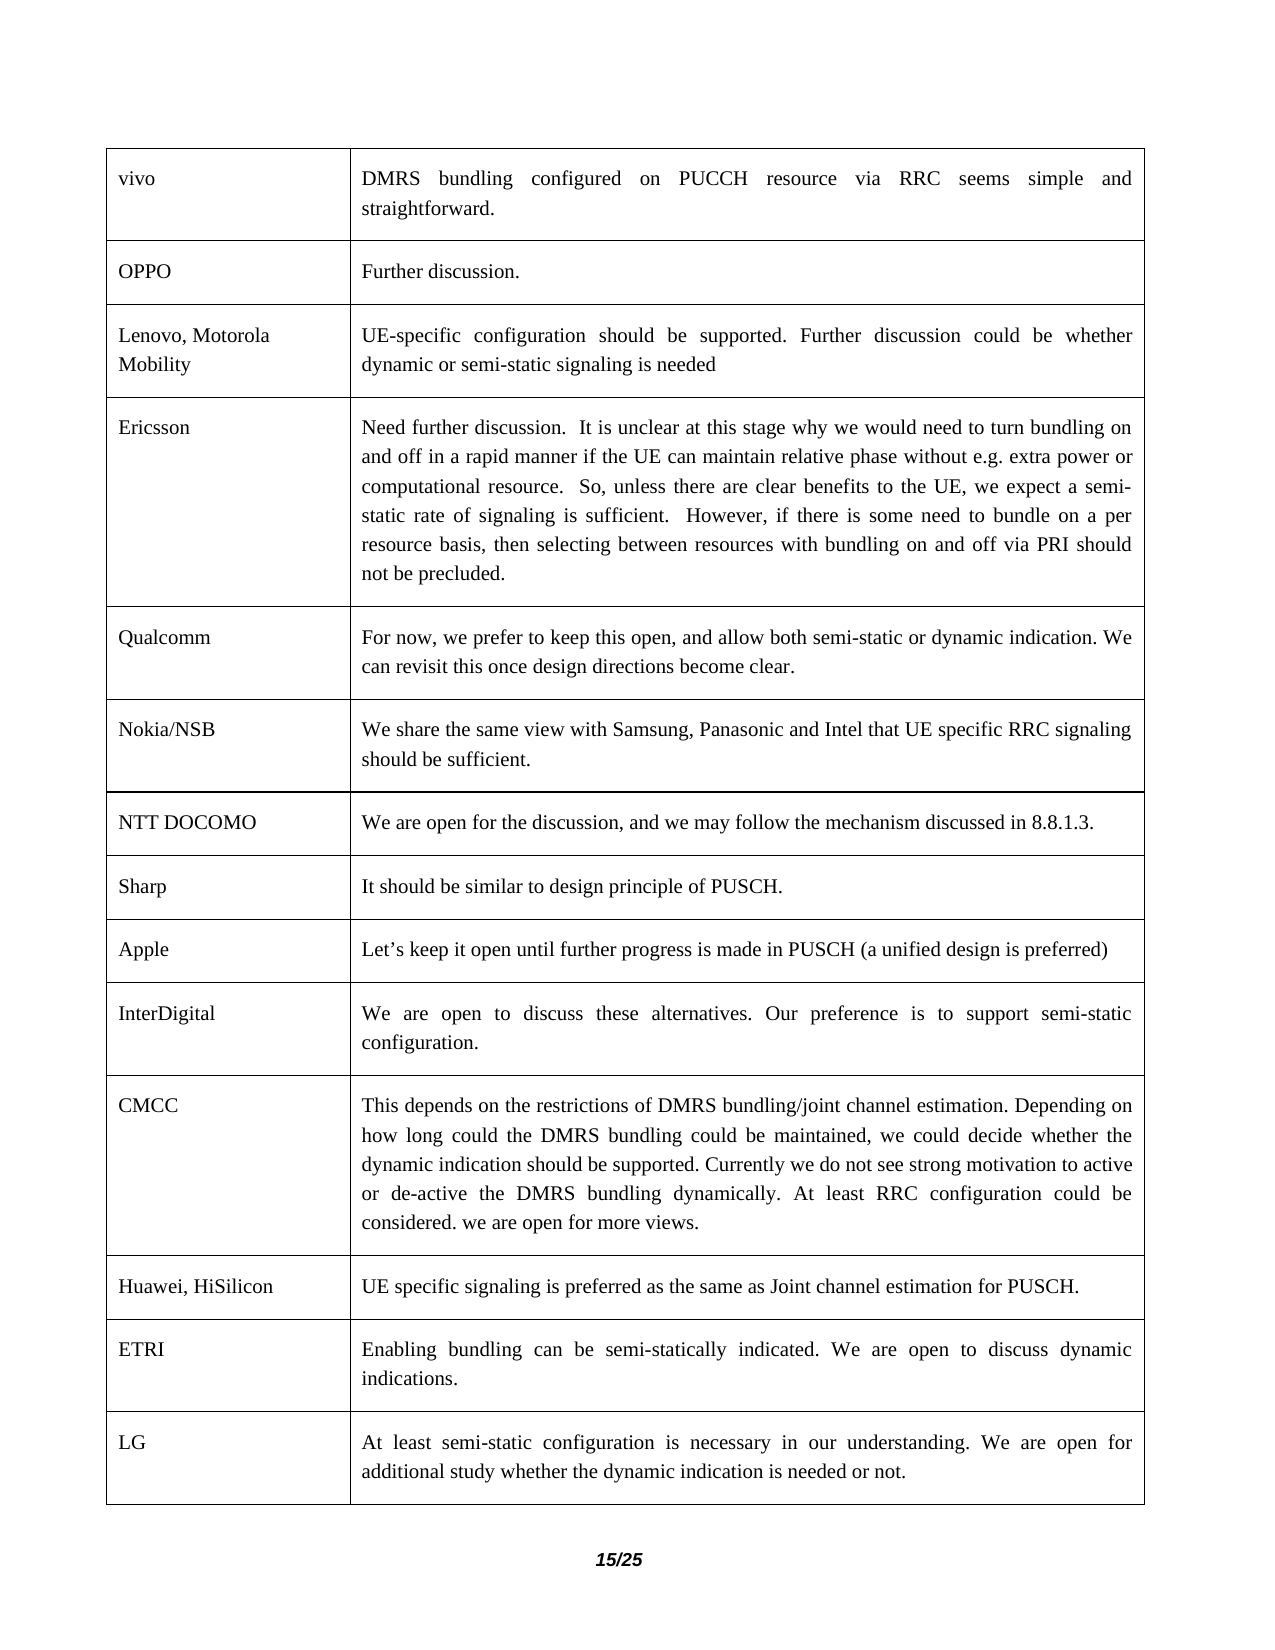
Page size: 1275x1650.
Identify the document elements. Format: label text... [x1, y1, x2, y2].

table_cell We are open to discuss these alternatives. Our preference is to support semi-static configuration. [351, 983, 1144, 1075]
table_cell InterDigital [107, 983, 350, 1075]
table_cell UE-specific configuration should be supported. Further discussion could be whether dynamic or semi-static signaling is needed [351, 305, 1144, 397]
table_cell OPPO [107, 241, 350, 304]
table_cell UE specific signaling is preferred as the same as Joint channel estimation for PUSCH. [351, 1256, 1144, 1318]
table_cell Further discussion. [351, 241, 1144, 304]
table_cell vivo [107, 149, 350, 240]
table_cell For now, we prefer to keep this open, and allow both semi-static or dynamic indication. We can revisit this once design directions become clear. [351, 607, 1144, 699]
table_cell Sharp [107, 856, 350, 918]
table_cell Lenovo, Motorola Mobility [107, 305, 350, 397]
table_cell Need further discussion. It is unclear at this stage why we would need to turn bundling on and off in a rapid manner if the UE can maintain relative phase without e.g. extra power or computational resource. So, unless there are clear benefits to the UE, we expect a semi-static rate of signaling is sufficient. However, if there is some need to bundle on a per resource basis, then selecting between resources with bundling on and off via PRI should not be precluded. [351, 398, 1144, 606]
table_cell This depends on the restrictions of DMRS bundling/joint channel estimation. Depending on how long could the DMRS bundling could be maintained, we could decide whether the dynamic indication should be supported. Currently we do not see strong motivation to active or de-active the DMRS bundling dynamically. At least RRC configuration could be considered. we are open for more views. [351, 1076, 1144, 1255]
table_cell Huawei, HiSilicon [107, 1256, 350, 1318]
table_cell It should be similar to design principle of PUSCH. [351, 856, 1144, 918]
table_cell Qualcomm [107, 607, 350, 699]
table_cell At least semi-static configuration is necessary in our understanding. We are open for additional study whether the dynamic indication is needed or not. [351, 1412, 1144, 1504]
table_cell We are open for the discussion, and we may follow the mechanism discussed in 8.8.1.3. [351, 793, 1144, 855]
table_cell LG [107, 1412, 350, 1504]
table_cell Let’s keep it open until further progress is made in PUSCH (a unified design is preferred) [351, 920, 1144, 982]
table_cell ETRI [107, 1320, 350, 1411]
table_cell Nokia/NSB [107, 700, 350, 791]
table_cell Enabling bundling can be semi-statically indicated. We are open to discuss dynamic indications. [351, 1320, 1144, 1411]
table_cell CMCC [107, 1076, 350, 1255]
table_cell NTT DOCOMO [107, 793, 350, 855]
table_cell DMRS bundling configured on PUCCH resource via RRC seems simple and straightforward. [351, 149, 1144, 240]
table_cell Apple [107, 920, 350, 982]
table_cell We share the same view with Samsung, Panasonic and Intel that UE specific RRC signaling should be sufficient. [351, 700, 1144, 791]
table_cell Ericsson [107, 398, 350, 606]
